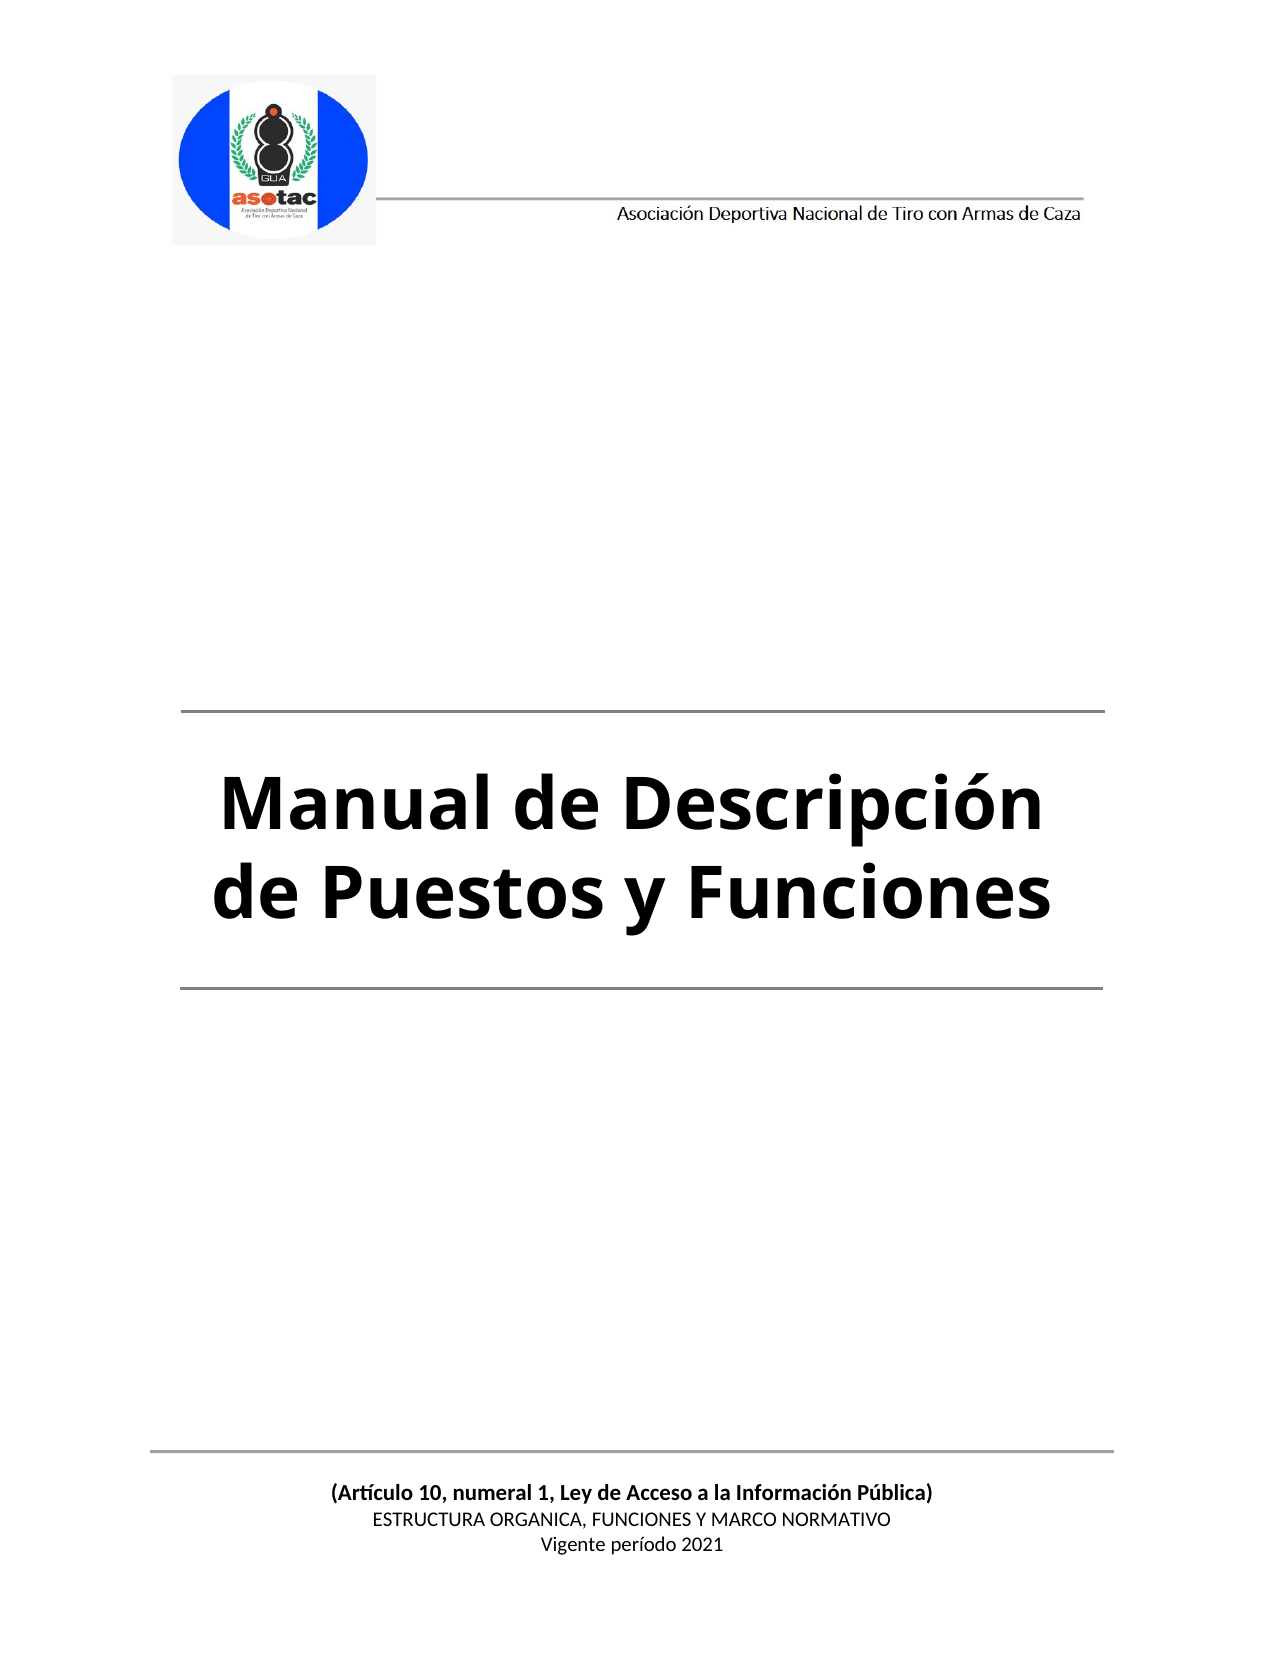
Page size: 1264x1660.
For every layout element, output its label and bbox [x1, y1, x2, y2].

picture [171, 75, 1093, 245]
